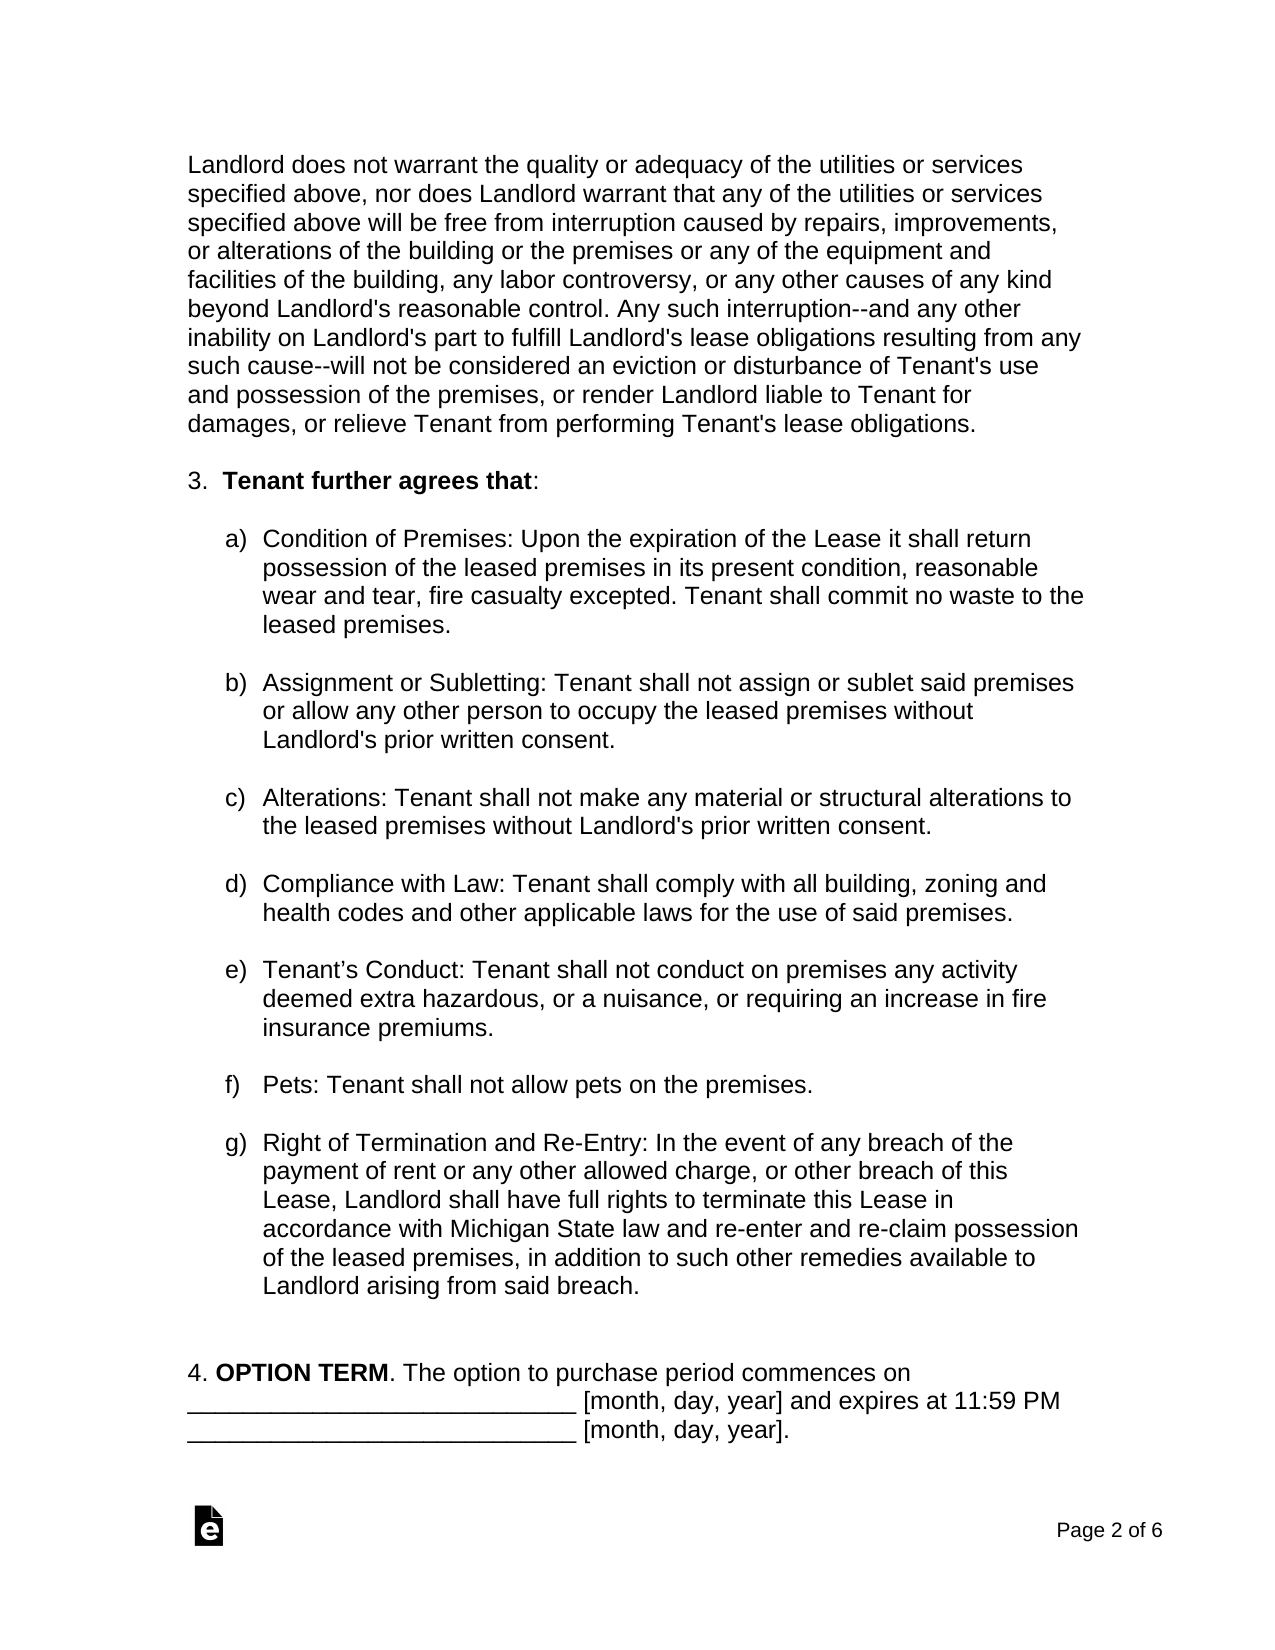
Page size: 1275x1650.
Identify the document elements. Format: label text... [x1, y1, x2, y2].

text 4. OPTION TERM. The option to purchase period commences on ____________________________ [month, day, year] and expires at 11:59 PM ____________________________ [month, day, year]. [187, 1357, 1087, 1444]
list Assignment or Subletting: Tenant shall not assign or sublet said premises or allow any other person to occupy the leased premises without Landlord's prior written consent. [225, 667, 1087, 754]
list Pets: Tenant shall not allow pets on the premises. [225, 1070, 1087, 1099]
list Tenant’s Conduct: Tenant shall not conduct on premises any activity deemed extra hazardous, or a nuisance, or requiring an increase in fire insurance premiums. [225, 955, 1087, 1041]
list Right of Termination and Re-Entry: In the event of any breach of the payment of rent or any other allowed charge, or other breach of this Lease, Landlord shall have full rights to terminate this Lease in accordance with Michigan State law and re-enter and re-claim possession of the leased premises, in addition to such other remedies available to Landlord arising from said breach. [225, 1127, 1087, 1300]
list Compliance with Law: Tenant shall comply with all building, zoning and health codes and other applicable laws for the use of said premises. [225, 869, 1087, 926]
text 3. Tenant further agrees that: [187, 466, 1087, 495]
list Condition of Premises: Upon the expiration of the Lease it shall return possession of the leased premises in its present condition, reasonable wear and tear, fire casualty excepted. Tenant shall commit no waste to the leased premises. [225, 524, 1087, 639]
text Landlord does not warrant the quality or adequacy of the utilities or services specified above, nor does Landlord warrant that any of the utilities or services specified above will be free from interruption caused by repairs, improvements, or alterations of the building or the premises or any of the equipment and facilities of the building, any labor controversy, or any other causes of any kind beyond Landlord's reasonable control. Any such interruption--and any other inability on Landlord's part to fulfill Landlord's lease obligations resulting from any such cause--will not be considered an eviction or disturbance of Tenant's use and possession of the premises, or render Landlord liable to Tenant for damages, or relieve Tenant from performing Tenant's lease obligations. [187, 150, 1087, 437]
picture [187, 1504, 230, 1547]
list Alterations: Tenant shall not make any material or structural alterations to the leased premises without Landlord's prior written consent. [225, 782, 1087, 840]
